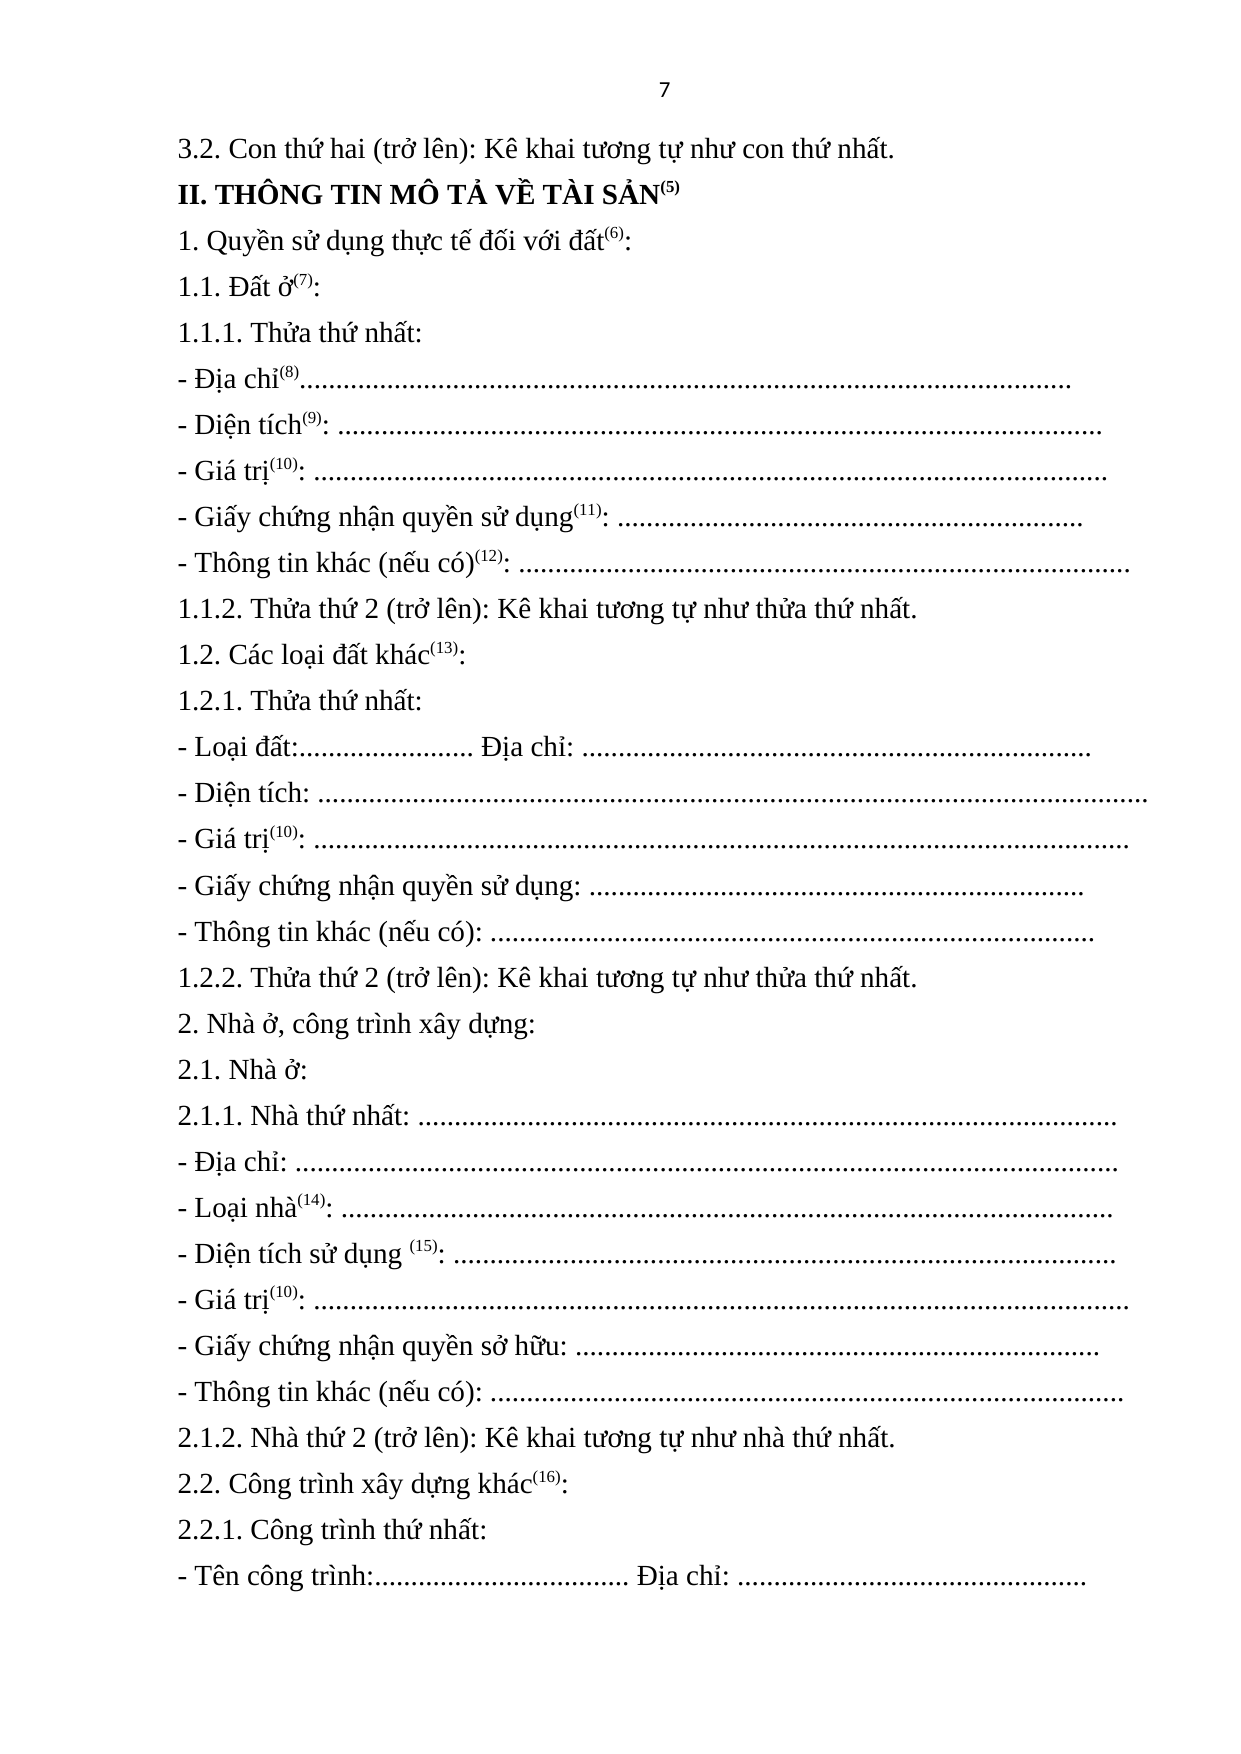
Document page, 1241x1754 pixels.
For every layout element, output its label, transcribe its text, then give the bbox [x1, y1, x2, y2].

text - Tên công trình:................................... Địa chỉ: ................................................ [177, 1558, 1152, 1592]
text 2.2.1. Công trình thứ nhất: [177, 1512, 1152, 1546]
text - Diện tích(9): ......................................................................................................... [177, 407, 1152, 441]
text - Giấy chứng nhận quyền sử dụng: .................................................................... [177, 868, 1152, 901]
text - Loại đất:........................ Địa chỉ: ...................................................................... [177, 729, 1152, 763]
text - Giá trị(10): ................................................................................................................ [177, 1282, 1152, 1316]
text 2.1.2. Nhà thứ 2 (trở lên): Kê khai tương tự như nhà thứ nhất. [177, 1420, 1152, 1454]
text - Thông tin khác (nếu có)(12): .................................................................................... [177, 545, 1152, 579]
text 1.2.2. Thửa thứ 2 (trở lên): Kê khai tương tự như thửa thứ nhất. [177, 960, 1152, 993]
text - Giấy chứng nhận quyền sử dụng(11): ................................................................ [177, 499, 1152, 533]
text - Thông tin khác (nếu có): ................................................................................... [177, 914, 1152, 947]
text - Địa chỉ: ................................................................................................................. [177, 1144, 1152, 1177]
text - Thông tin khác (nếu có): ....................................................................................... [177, 1374, 1152, 1408]
text 1.1. Đất ở(7): [177, 269, 1152, 303]
text 1. Quyền sử dụng thực tế đối với đất(6): [177, 223, 1152, 257]
text 2. Nhà ở, công trình xây dựng: [177, 1006, 1152, 1039]
text - Địa chỉ(8).......................................................................................................... [177, 361, 1152, 395]
text 1.2.1. Thửa thứ nhất: [177, 683, 1152, 717]
text 1.1.2. Thửa thứ 2 (trở lên): Kê khai tương tự như thửa thứ nhất. [177, 591, 1152, 625]
text - Giá trị(10): ............................................................................................................. [177, 453, 1152, 487]
text II. THÔNG TIN MÔ TẢ VỀ TÀI SẢN(5) [177, 177, 1152, 211]
text 2.1.1. Nhà thứ nhất: ................................................................................................ [177, 1098, 1152, 1131]
text - Diện tích: .................................................................................................................. [177, 776, 1152, 809]
text - Diện tích sử dụng (15): ........................................................................................... [177, 1236, 1152, 1269]
text 3.2. Con thứ hai (trở lên): Kê khai tương tự như con thứ nhất. [177, 131, 1152, 164]
text 1.1.1. Thửa thứ nhất: [177, 315, 1152, 349]
text - Giấy chứng nhận quyền sở hữu: ........................................................................ [177, 1328, 1152, 1362]
text - Giá trị(10): ................................................................................................................ [177, 822, 1152, 855]
text 2.2. Công trình xây dựng khác(16): [177, 1466, 1152, 1500]
text 1.2. Các loại đất khác(13): [177, 637, 1152, 671]
text - Loại nhà(14): .......................................................................................................... [177, 1190, 1152, 1223]
text 2.1. Nhà ở: [177, 1052, 1152, 1085]
